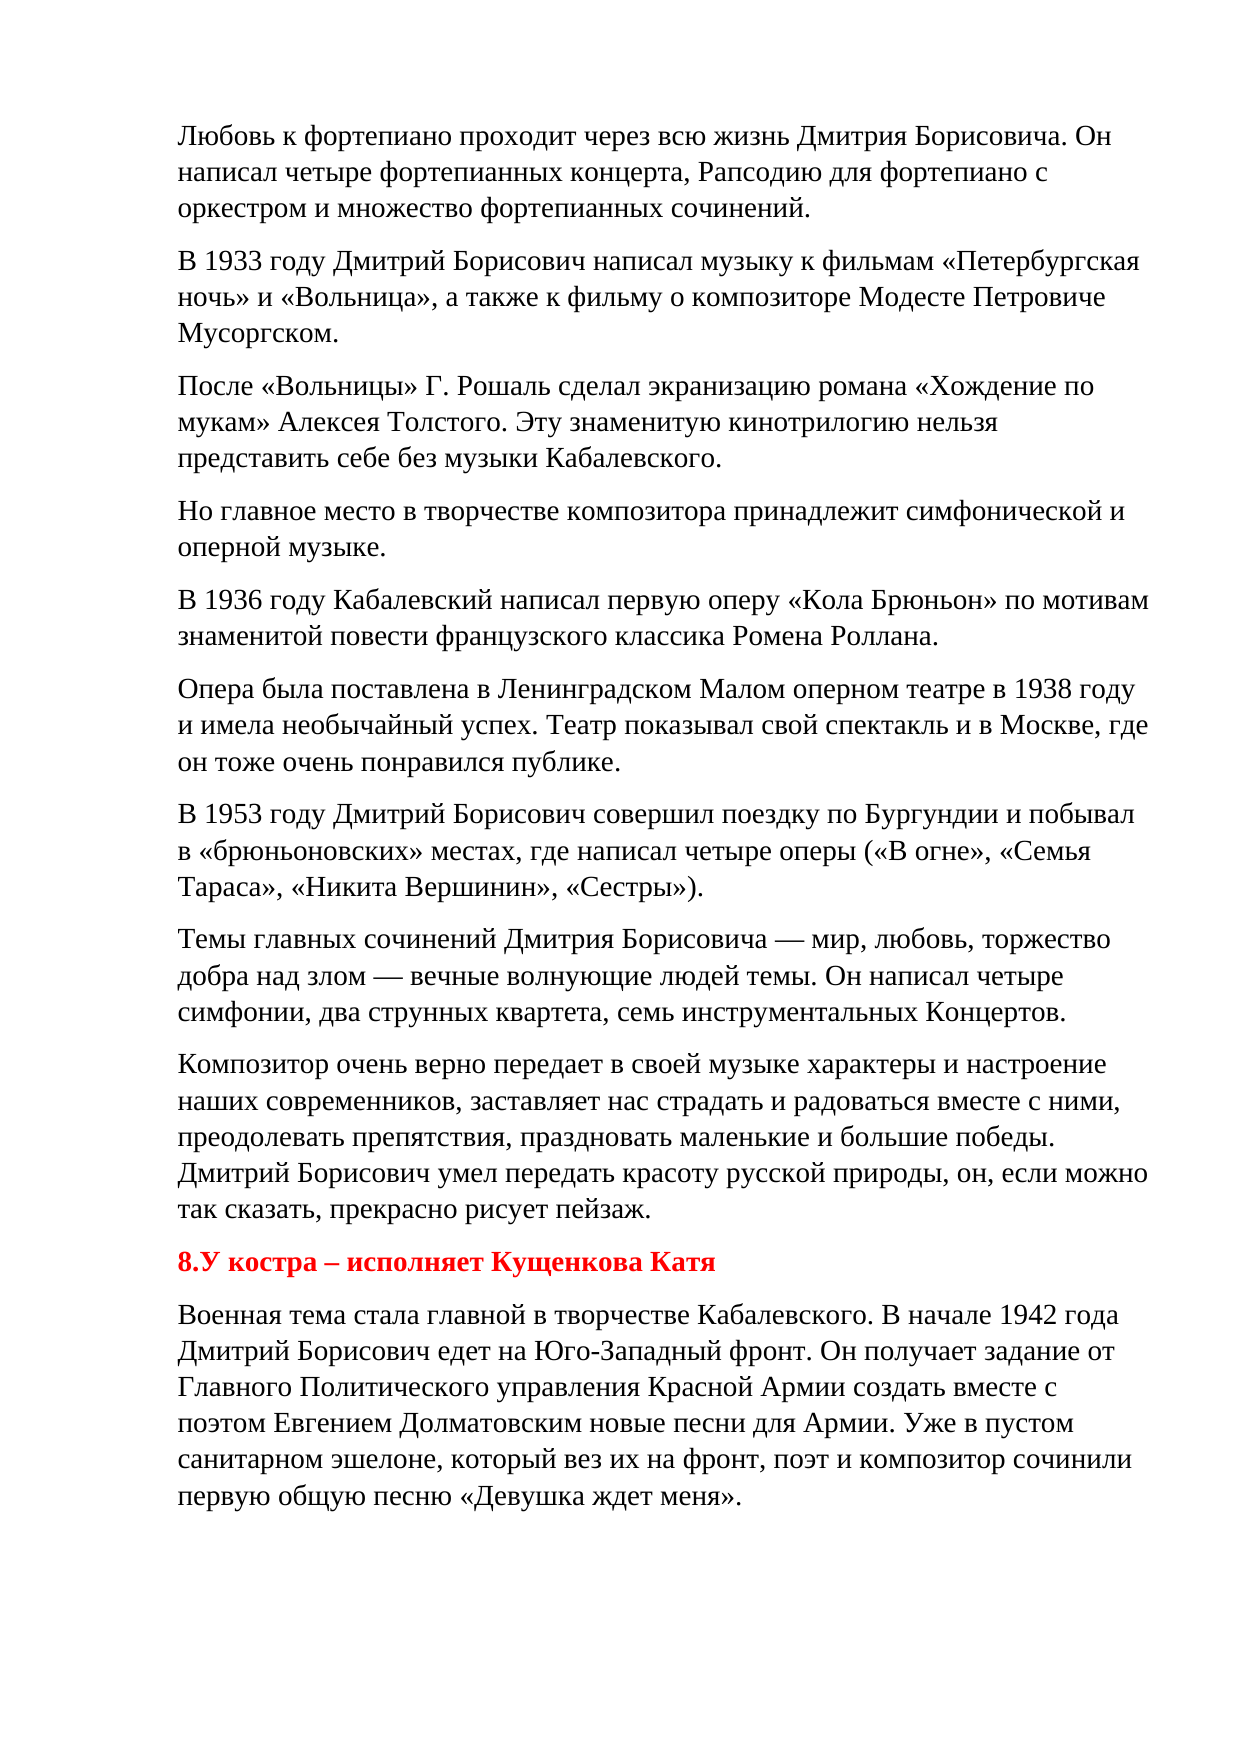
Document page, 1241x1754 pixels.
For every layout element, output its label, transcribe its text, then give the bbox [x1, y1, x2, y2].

text Композитор очень верно передает в своей музыке характеры и настроение наших современников, заставляет нас страдать и радоваться вместе с ними, преодолевать препятствия, праздновать маленькие и большие победы. Дмитрий Борисович умел передать красоту русской природы, он, если можно так сказать, прекрасно рисует пейзаж. [177, 1047, 1152, 1225]
text Военная тема стала главной в творчестве Кабалевского. В начале 1942 года Дмитрий Борисович едет на Юго-Западный фронт. Он получает задание от Главного Политического управления Красной Армии создать вместе с поэтом Евгением Долматовским новые песни для Армии. Уже в пустом санитарном эшелоне, который вез их на фронт, поэт и композитор сочинили первую общую песню «Девушка ждет меня». [177, 1297, 1152, 1511]
text После «Вольницы» Г. Рошаль сделал экранизацию романа «Хождение по мукам» Алексея Толстого. Эту знаменитую кинотрилогию нельзя представить себе без музыки Кабалевского. [177, 368, 1152, 474]
text 8.У костра – исполняет Кущенкова Катя [177, 1244, 1152, 1278]
text Опера была поставлена в Ленинградском Малом оперном театре в 1938 году и имела необычайный успех. Театр показывал свой спектакль и в Москве, где он тоже очень понравился публике. [177, 671, 1152, 777]
text Любовь к фортепиано проходит через всю жизнь Дмитрия Борисовича. Он написал четыре фортепианных концерта, Рапсодию для фортепиано с оркестром и множество фортепианных сочинений. [177, 118, 1152, 224]
text Темы главных сочинений Дмитрия Борисовича — мир, любовь, торжество добра над злом — вечные волнующие людей темы. Он написал четыре симфонии, два струнных квартета, семь инструментальных Концертов. [177, 922, 1152, 1027]
text В 1953 году Дмитрий Борисович совершил поездку по Бургундии и побывал в «брюньоновских» местах, где написал четыре оперы («В огне», «Семья Тараса», «Никита Вершинин», «Сестры»). [177, 796, 1152, 902]
text В 1933 году Дмитрий Борисович написал музыку к фильмам «Петербургская ночь» и «Вольница», а также к фильму о композиторе Модесте Петровиче Мусоргском. [177, 243, 1152, 349]
text Но главное место в творчестве композитора принадлежит симфонической и оперной музыке. [177, 493, 1152, 563]
text В 1936 году Кабалевский написал первую оперу «Кола Брюньон» по мотивам знаменитой повести французского классика Ромена Роллана. [177, 582, 1152, 652]
